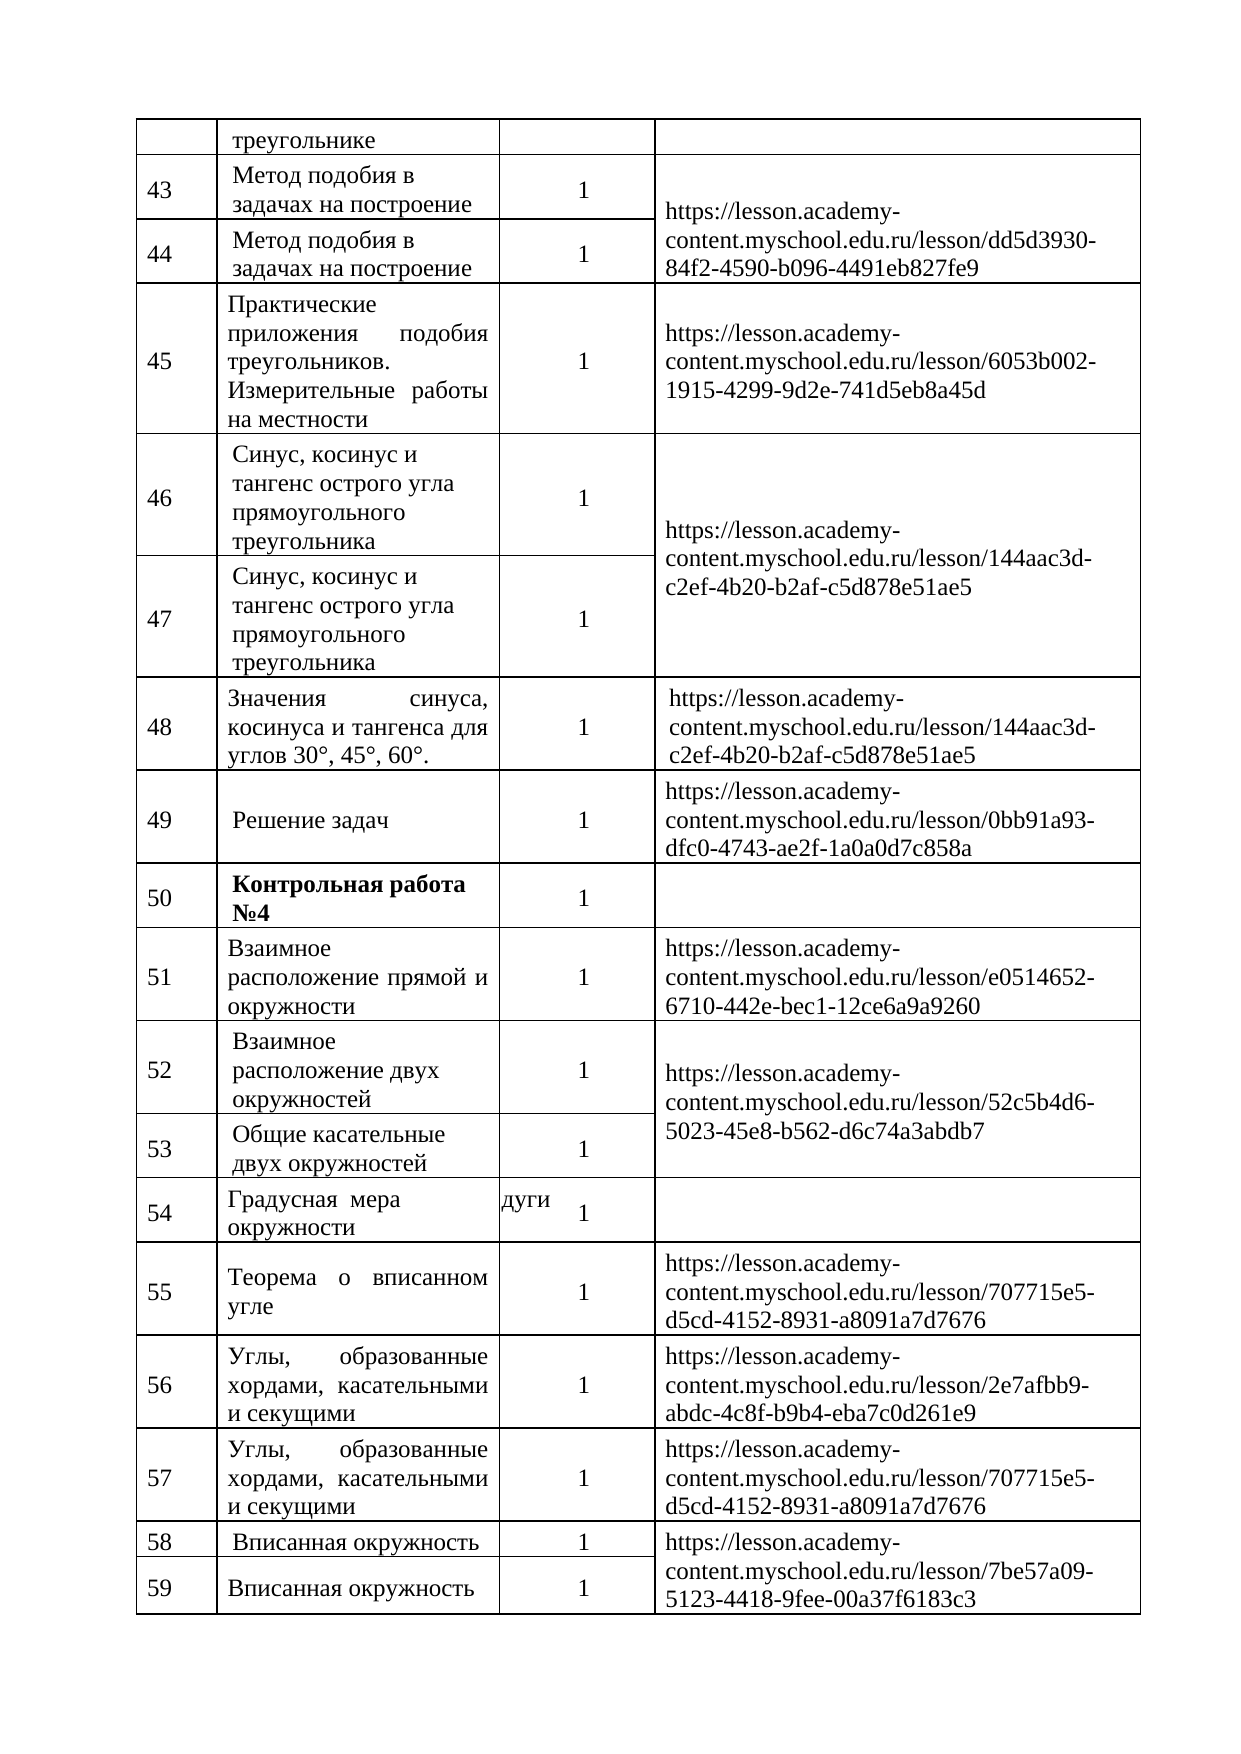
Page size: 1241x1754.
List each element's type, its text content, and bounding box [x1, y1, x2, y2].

table_cell 1 [500, 1336, 654, 1427]
table_cell 1 [500, 1557, 654, 1613]
table_cell Решение задач [218, 771, 499, 862]
table_cell 52 [137, 1021, 216, 1113]
table_cell https://lesson.academy-content.myschool.edu.ru/lesson/707715e5-d5cd-4152-8931-a8091a7d7676 [656, 1429, 1140, 1520]
table_cell 1 [500, 220, 654, 282]
table_cell 1 [500, 678, 654, 769]
table_cell 1 [500, 434, 654, 554]
table_cell 42 [137, 120, 216, 154]
table_cell 49 [137, 771, 216, 862]
table_cell https://lesson.academy-content.myschool.edu.ru/lesson/144aac3d-c2ef-4b20-b2af-c5d878e51ae5 [656, 434, 1140, 676]
table_cell 56 [137, 1336, 216, 1427]
table_cell 44 [137, 220, 216, 282]
table_cell Углы, образованные хордами, касательными и секущими [218, 1336, 499, 1427]
table_cell Углы, образованные хордами, касательными и секущими [218, 1429, 499, 1520]
table_cell 1 [500, 556, 654, 676]
table_cell [656, 1178, 1140, 1241]
table_cell 43 [137, 155, 216, 218]
table_cell 1 [500, 155, 654, 218]
table_cell 48 [137, 678, 216, 769]
table_cell Метод подобия в задачах на построение [218, 220, 499, 282]
table_cell 1 [500, 864, 654, 927]
table_cell 1 [500, 771, 654, 862]
table_cell 1 [500, 1178, 654, 1241]
table_cell https://lesson.academy-content.myschool.edu.ru/lesson/52c5b4d6-5023-45e8-b562-d6c74a3abdb7 [656, 1021, 1140, 1177]
table_cell 1 [500, 120, 654, 154]
table_cell https://lesson.academy-content.myschool.edu.ru/lesson/2e7afbb9-abdc-4c8f-b9b4-eba7c0d261e9 [656, 1336, 1140, 1427]
table_cell 53 [137, 1114, 216, 1177]
table_cell 54 [137, 1178, 216, 1241]
table_cell 1 [500, 1114, 654, 1177]
table_cell https://lesson.academy-content.myschool.edu.ru/lesson/144aac3d-c2ef-4b20-b2af-c5d878e51ae5 [656, 678, 1140, 769]
table_cell Взаимное расположение двух окружностей [218, 1021, 499, 1113]
table_cell https://lesson.academy-content.myschool.edu.ru/lesson/0bb91a93-dfc0-4743-ae2f-1a0a0d7c858a [656, 771, 1140, 862]
table_cell Синус, косинус и тангенс острого угла прямоугольного треугольника [218, 434, 499, 554]
table_cell Вписанная окружность [218, 1557, 499, 1613]
table_cell 59 [137, 1557, 216, 1613]
table_cell Градусная мера дуги окружности [218, 1178, 499, 1241]
table_cell 57 [137, 1429, 216, 1520]
table_cell https://lesson.academy-content.myschool.edu.ru/lesson/707715e5-d5cd-4152-8931-a8091a7d7676 [656, 1243, 1140, 1334]
table_cell Взаимное расположение прямой и окружности [218, 928, 499, 1019]
table_cell 1 [500, 284, 654, 433]
table_cell 1 [500, 928, 654, 1019]
table_cell Теорема о вписанном угле [218, 1243, 499, 1334]
table_cell 58 [137, 1522, 216, 1556]
table_cell 1 [500, 1522, 654, 1556]
table_cell [656, 864, 1140, 927]
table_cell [656, 120, 1140, 154]
table_cell 50 [137, 864, 216, 927]
table_cell 46 [137, 434, 216, 554]
table_cell Контрольная работа №4 [218, 864, 499, 927]
table_cell Метод подобия в задачах на построение [218, 155, 499, 218]
table_cell https://lesson.academy-content.myschool.edu.ru/lesson/dd5d3930-84f2-4590-b096-4491eb827fe9 [656, 155, 1140, 282]
table_cell 1 [500, 1021, 654, 1113]
table_cell https://lesson.academy-content.myschool.edu.ru/lesson/7be57a09-5123-4418-9fee-00a37f6183c3 [656, 1522, 1140, 1613]
table_cell https://lesson.academy-content.myschool.edu.ru/lesson/e0514652-6710-442e-bec1-12ce6a9a9260 [656, 928, 1140, 1019]
table_cell https://lesson.academy-content.myschool.edu.ru/lesson/6053b002-1915-4299-9d2e-741d5eb8a45d [656, 284, 1140, 433]
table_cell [218, 120, 499, 154]
table_cell Практические приложения подобия треугольников. Измерительные работы на местности [218, 284, 499, 433]
table_cell Общие касательные двух окружностей [218, 1114, 499, 1177]
table_cell 1 [500, 1243, 654, 1334]
table_cell 45 [137, 284, 216, 433]
table_cell Значения синуса, косинуса и тангенса для углов 30°, 45°, 60°. [218, 678, 499, 769]
table_cell 1 [500, 1429, 654, 1520]
table_cell 47 [137, 556, 216, 676]
table_cell Вписанная окружность [218, 1522, 499, 1556]
table_cell Синус, косинус и тангенс острого угла прямоугольного треугольника [218, 556, 499, 676]
table_cell 55 [137, 1243, 216, 1334]
table_cell 51 [137, 928, 216, 1019]
